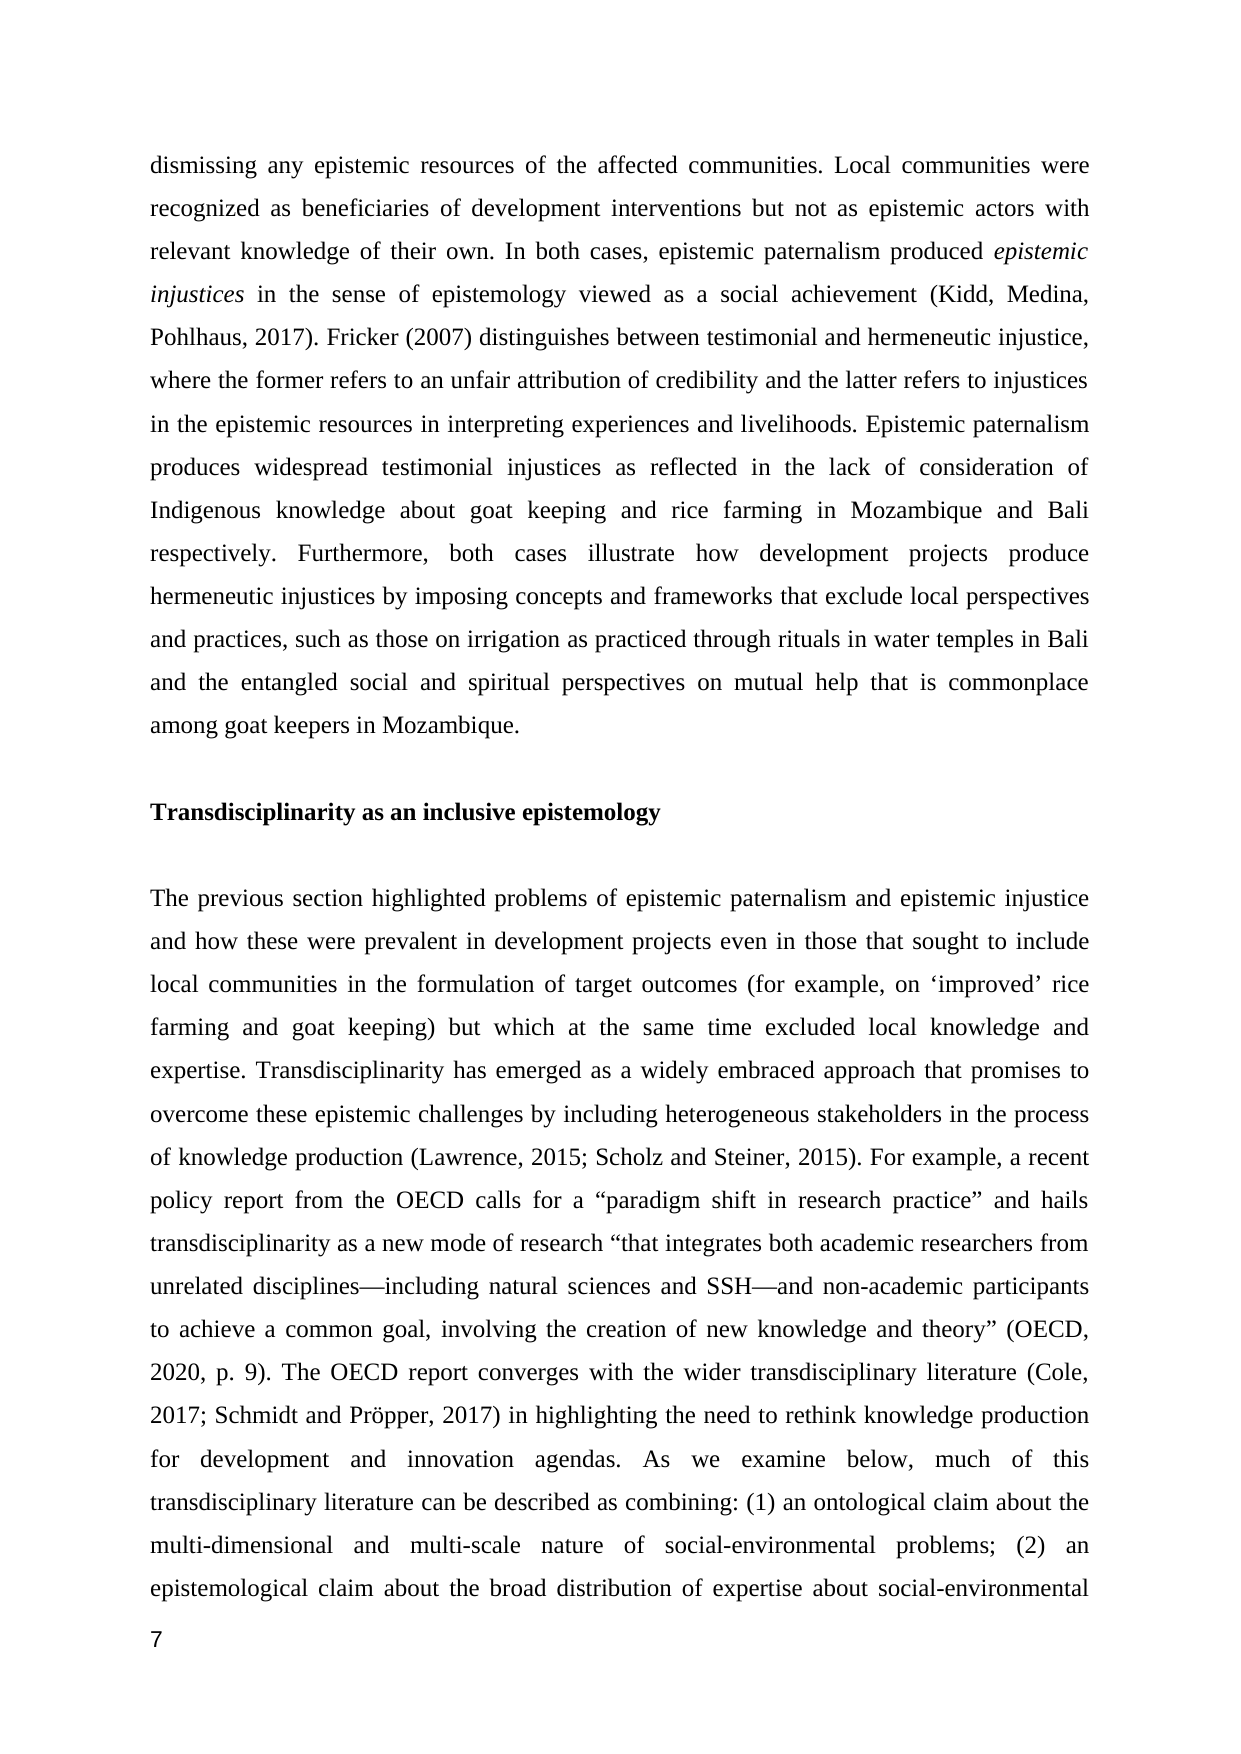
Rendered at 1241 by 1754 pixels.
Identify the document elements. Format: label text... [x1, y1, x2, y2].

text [150, 883, 1090, 1602]
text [150, 150, 1090, 739]
text Transdisciplinarity as an inclusive epistemology [150, 797, 1090, 826]
